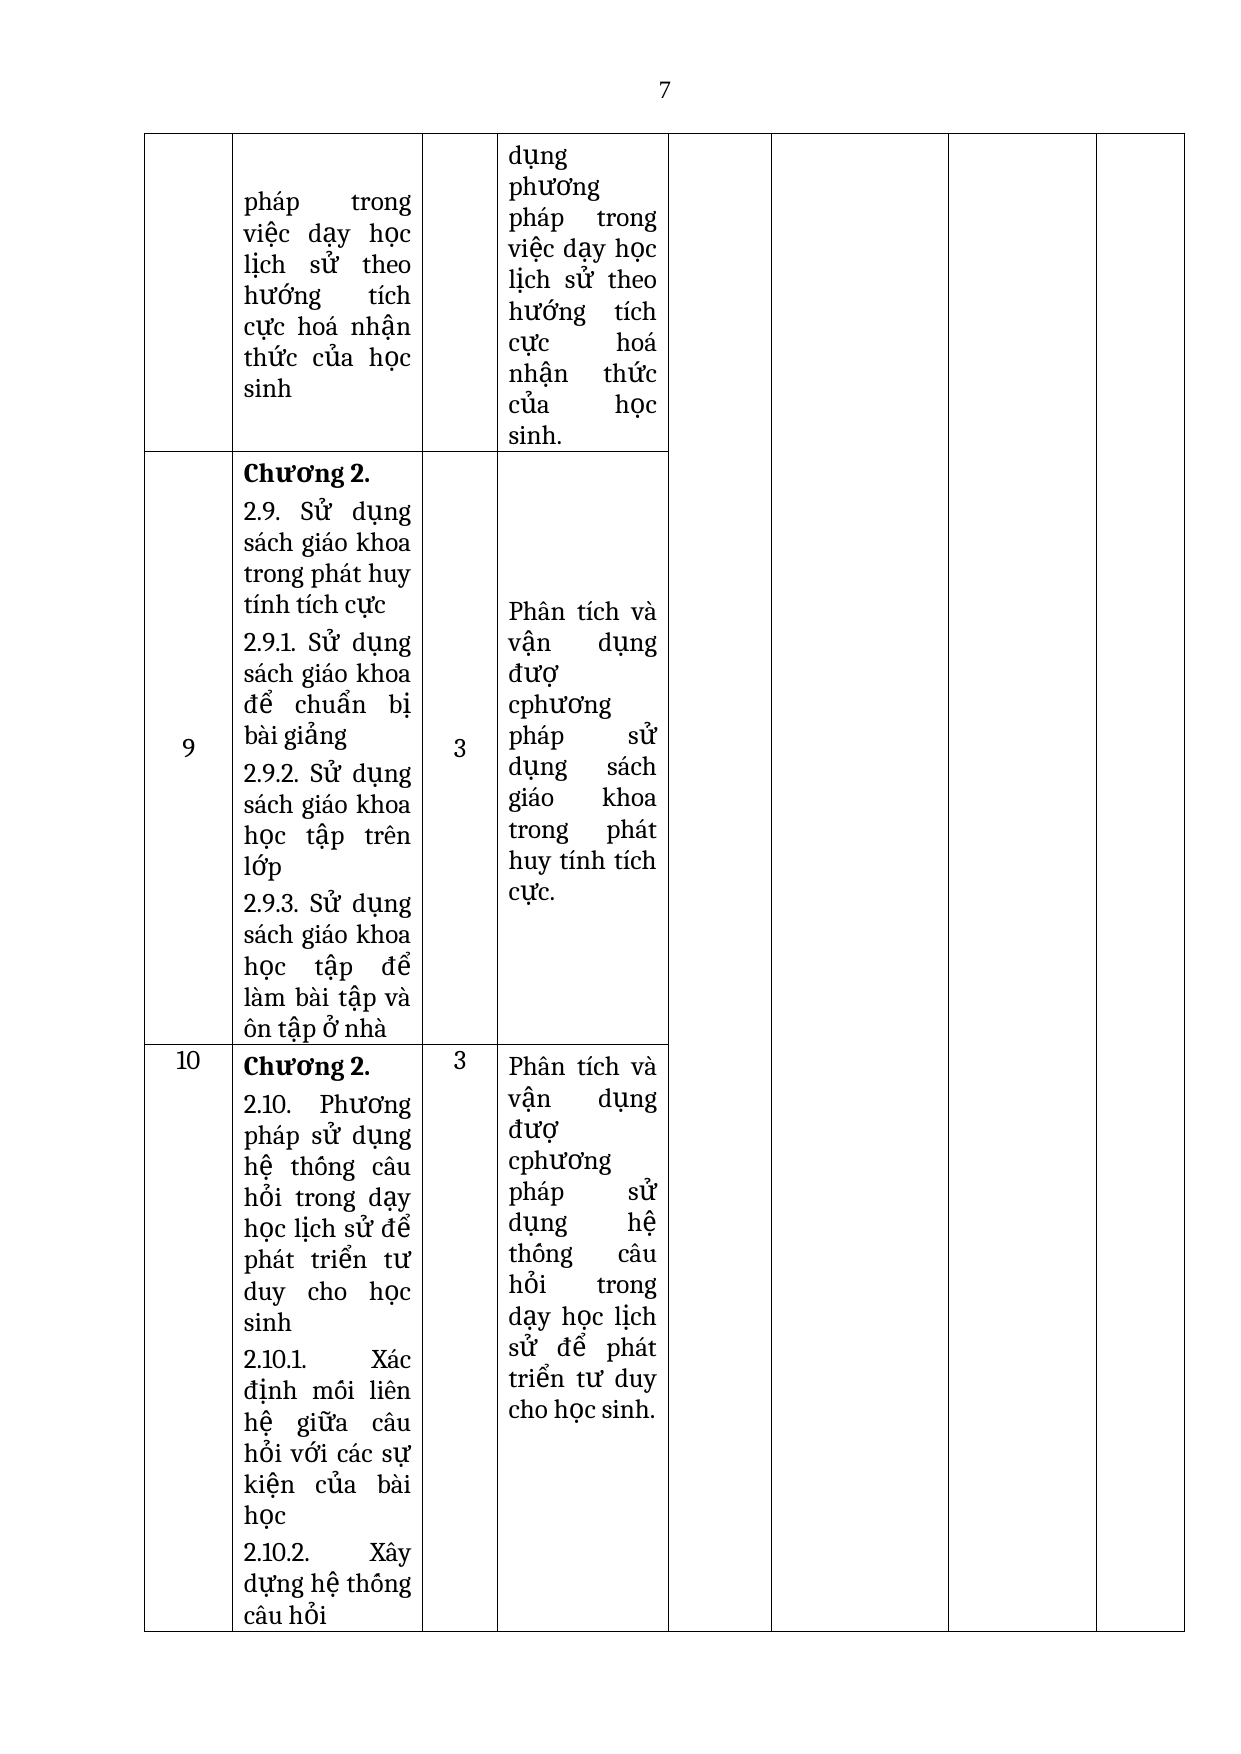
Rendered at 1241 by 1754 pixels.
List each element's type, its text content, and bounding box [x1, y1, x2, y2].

table_cell Chương 2. 2.10. Phương pháp sử dụng hệ thống câu hỏi trong dạy học lịch sử để phát triển tư duy cho học sinh 2.10.1. Xác định mối liên hệ giữa câu hỏi với các sự kiện của bài học 2.10.2. Xây dựng hệ thống câu hỏi [233, 1045, 422, 1631]
table_cell 8 [145, 134, 232, 451]
table_cell 3 [423, 134, 497, 451]
table_cell 3 [423, 452, 497, 1044]
table_cell 3 [423, 1045, 497, 1631]
table_cell Chương 2. 2.9. Sử dụng sách giáo khoa trong phát huy tính tích cực 2.9.1. Sử dụng sách giáo khoa để chuẩn bị bài giảng 2.9.2. Sử dụng sách giáo khoa học tập trên lớp 2.9.3. Sử dụng sách giáo khoa học tập để làm bài tập và ôn tập ở nhà [233, 452, 422, 1044]
table_cell 9 [145, 452, 232, 1044]
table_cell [233, 134, 422, 451]
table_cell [498, 134, 668, 451]
table_cell 10 [145, 1045, 232, 1631]
table_cell Phân tích và vận dụng đượcphương pháp sử dụng hệ thống câu hỏi trong dạy học lịch sử để phát triển tư duy cho học sinh. [498, 1045, 668, 1631]
table_cell Phân tích và vận dụng đượcphương pháp sử dụng sách giáo khoa trong phát huy tính tích cực. [498, 452, 668, 1044]
